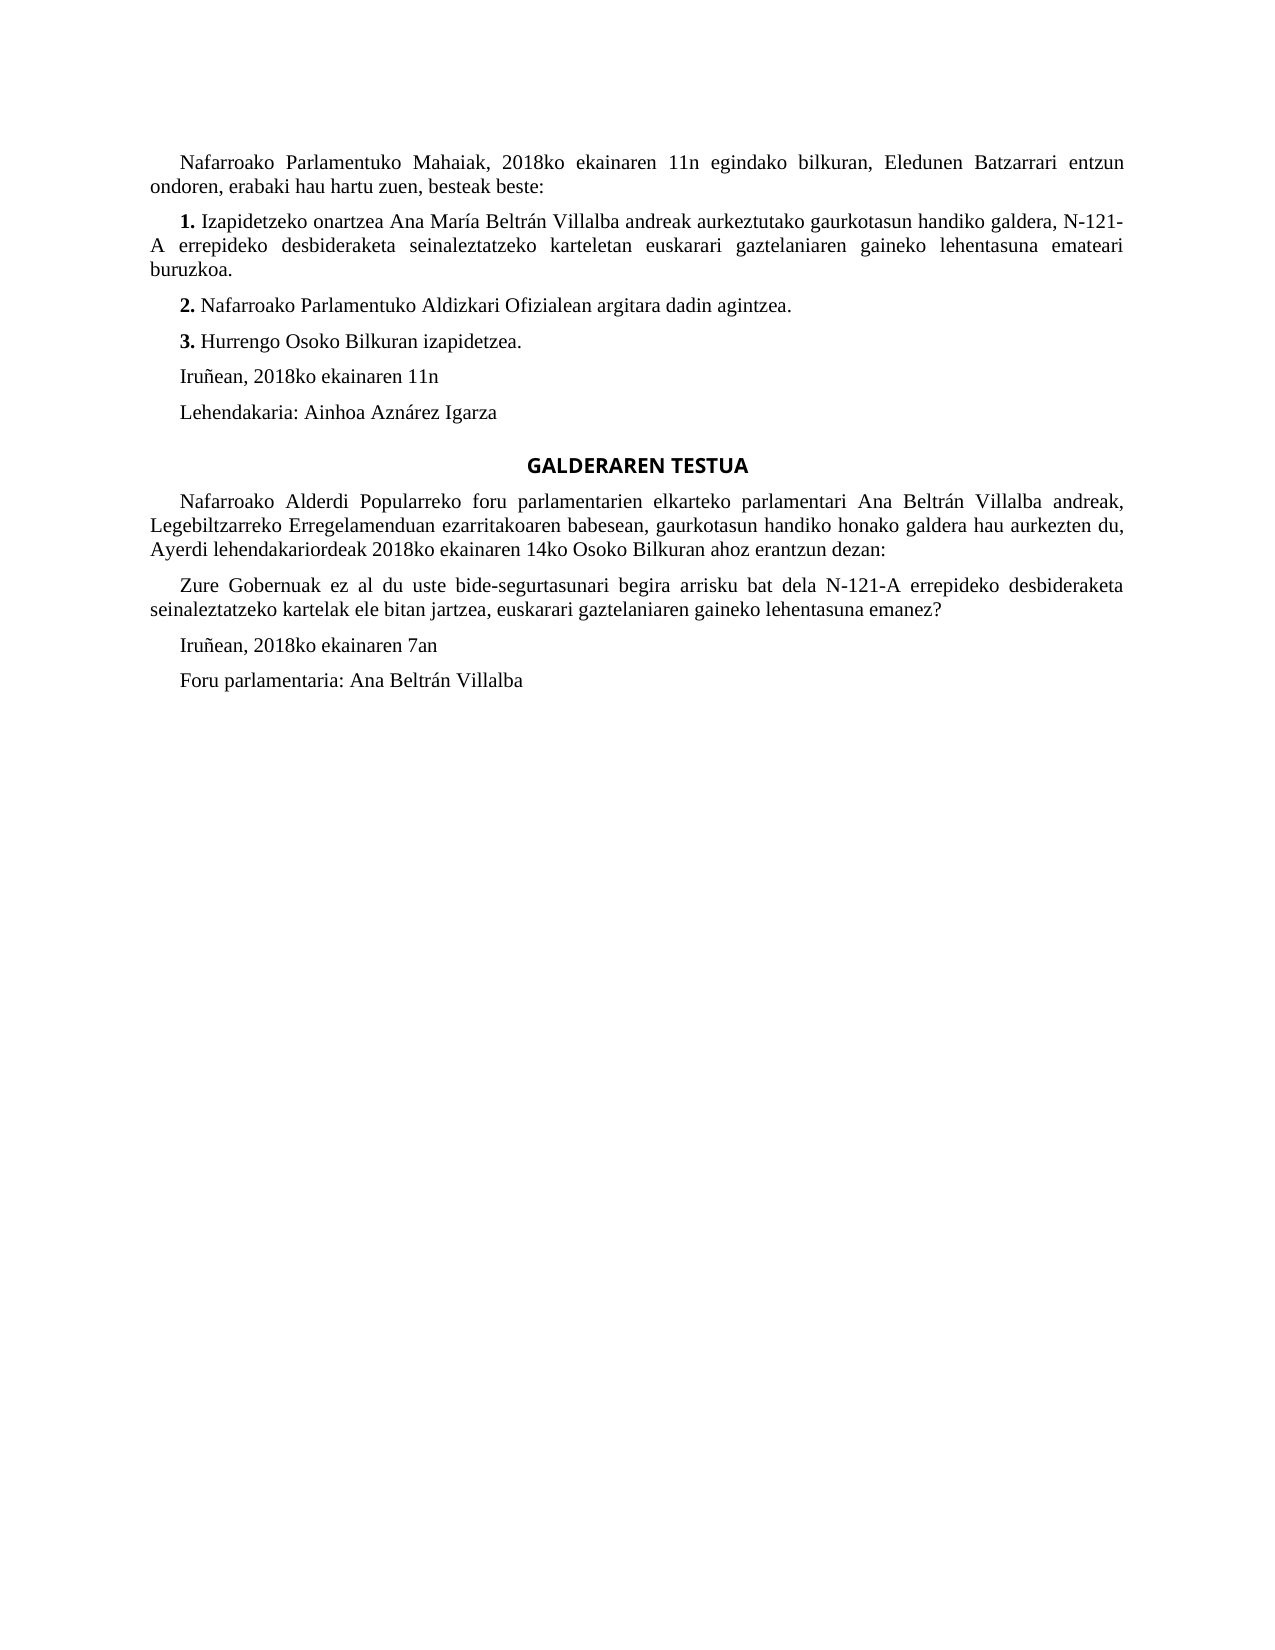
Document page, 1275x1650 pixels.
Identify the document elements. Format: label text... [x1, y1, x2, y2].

text Foru parlamentaria: Ana Beltrán Villalba [150, 669, 1125, 693]
text Nafarroako Alderdi Popularreko foru parlamentarien elkarteko parlamentari Ana Beltrán Villalba andreak, Legebiltzarreko Erregelamenduan ezarritakoaren babesean, gaurkotasun handiko honako galdera hau aurkezten du, Ayerdi lehendakariordeak 2018ko ekainaren 14ko Osoko Bilkuran ahoz erantzun dezan: [150, 490, 1125, 562]
text 2. Nafarroako Parlamentuko Aldizkari Ofizialean argitara dadin agintzea. [150, 293, 1125, 317]
text Nafarroako Parlamentuko Mahaiak, 2018ko ekainaren 11n egindako bilkuran, Eledunen Batzarrari entzun ondoren, erabaki hau hartu zuen, besteak beste: [150, 150, 1125, 198]
text Lehendakaria: Ainhoa Aznárez Igarza [150, 401, 1125, 424]
text Iruñean, 2018ko ekainaren 11n [150, 365, 1125, 389]
text 1. Izapidetzeko onartzea Ana María Beltrán Villalba andreak aurkeztutako gaurkotasun handiko galdera, N-121-A errepideko desbideraketa seinaleztatzeko karteletan euskarari gaztelaniaren gaineko lehentasuna emateari buruzkoa. [150, 210, 1125, 282]
text GALDERAREN TESTUA [150, 454, 1125, 478]
text Iruñean, 2018ko ekainaren 7an [150, 633, 1125, 657]
text Zure Gobernuak ez al du uste bide-segurtasunari begira arrisku bat dela N-121-A errepideko desbideraketa seinaleztatzeko kartelak ele bitan jartzea, euskarari gaztelaniaren gaineko lehentasuna emanez? [150, 573, 1125, 621]
text 3. Hurrengo Osoko Bilkuran izapidetzea. [150, 329, 1125, 353]
